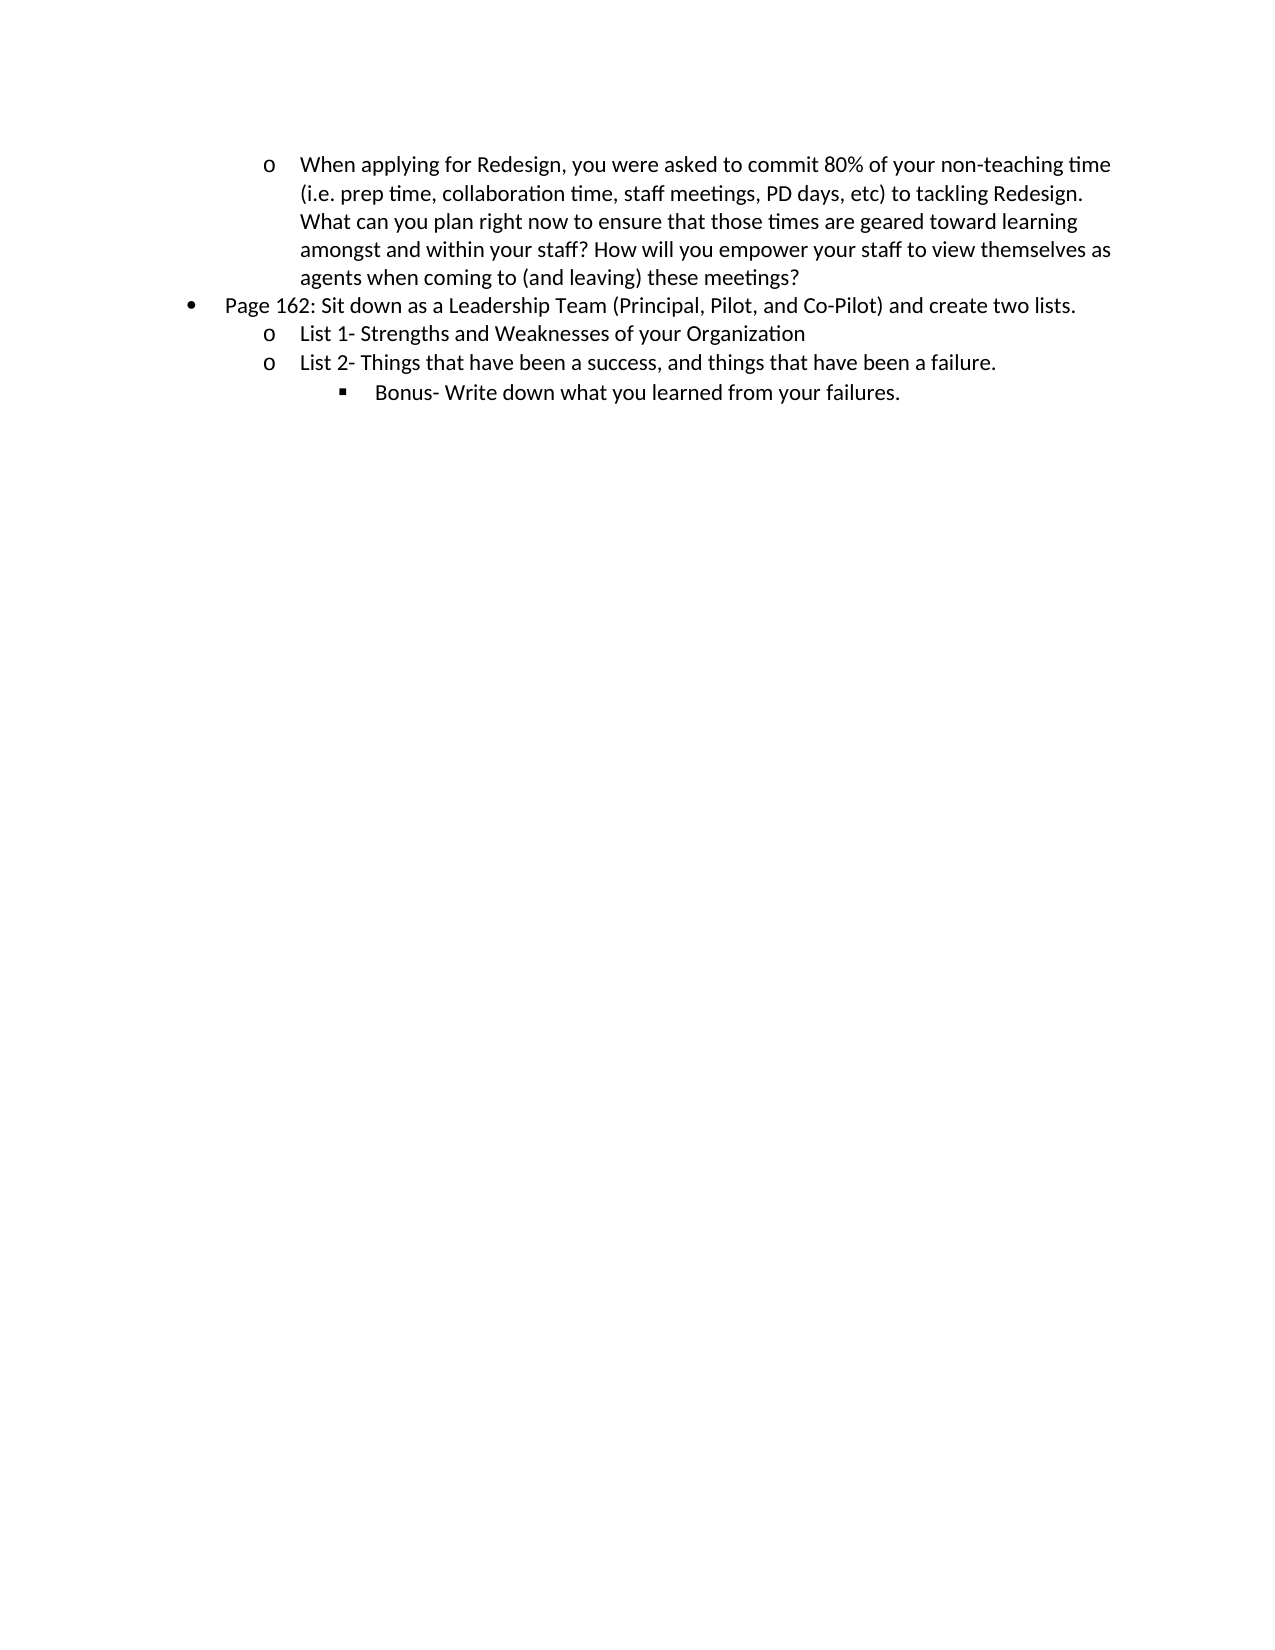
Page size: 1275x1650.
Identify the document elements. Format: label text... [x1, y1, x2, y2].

list Page 162: Sit down as a Leadership Team (Principal, Pilot, and Co-Pilot) and create two lists. [187, 291, 1125, 319]
list List 1- Strengths and Weaknesses of your Organization [262, 319, 1125, 348]
list Bonus- Write down what you learned from your failures. [337, 378, 1125, 406]
list When applying for Redesign, you were asked to commit 80% of your non-teaching time (i.e. prep time, collaboration time, staff meetings, PD days, etc) to tackling Redesign. What can you plan right now to ensure that those times are geared toward learning amongst and within your staff? How will you empower your staff to view themselves as agents when coming to (and leaving) these meetings? [262, 150, 1125, 291]
list List 2- Things that have been a success, and things that have been a failure. [262, 348, 1125, 378]
